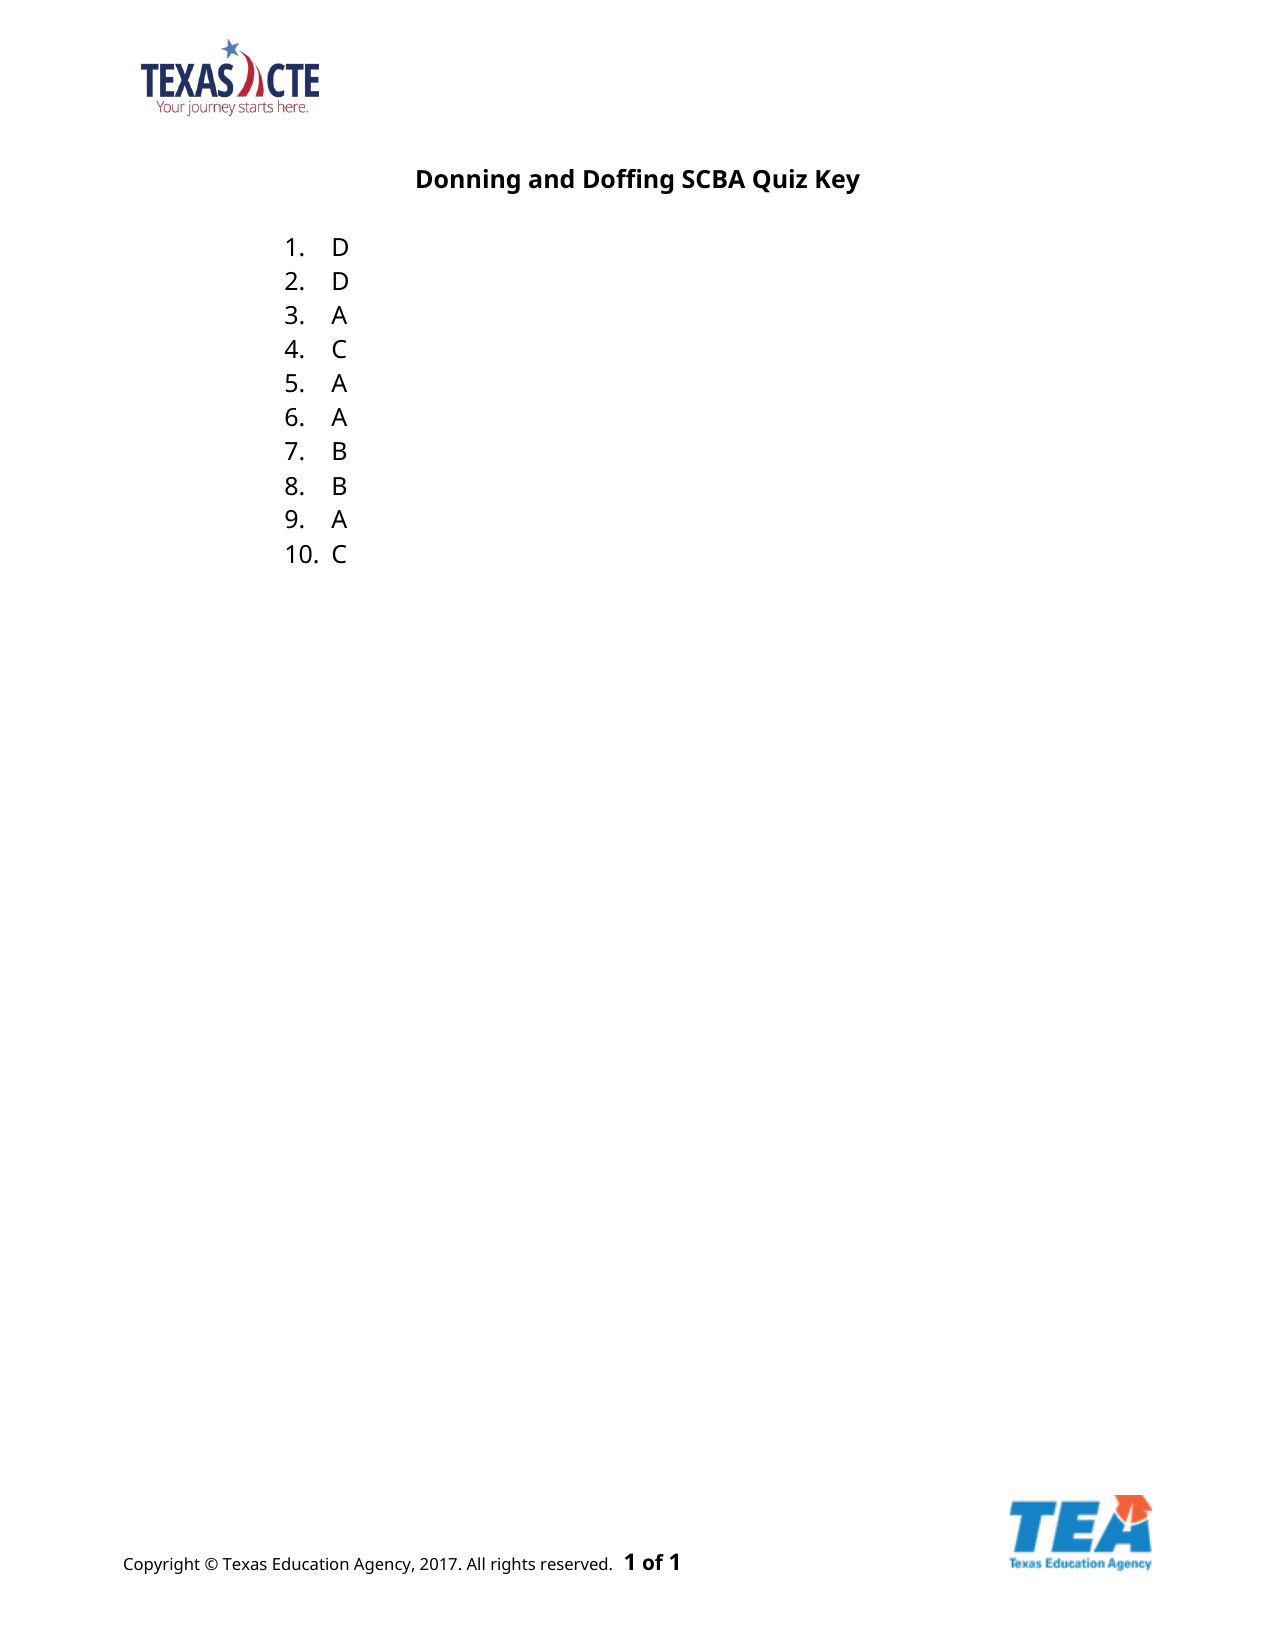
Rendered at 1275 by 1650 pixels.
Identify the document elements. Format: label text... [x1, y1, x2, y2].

list A [284, 502, 1152, 536]
text Donning and Doffing SCBA Quiz Key [123, 162, 1152, 196]
picture [1009, 1495, 1153, 1571]
picture [122, 28, 338, 127]
list A [284, 298, 1152, 332]
list B [284, 434, 1152, 468]
list B [284, 468, 1152, 502]
list D [284, 230, 1152, 264]
list C [284, 332, 1152, 366]
list A [284, 400, 1152, 434]
list C [284, 536, 1152, 570]
list A [284, 366, 1152, 400]
list D [284, 264, 1152, 298]
